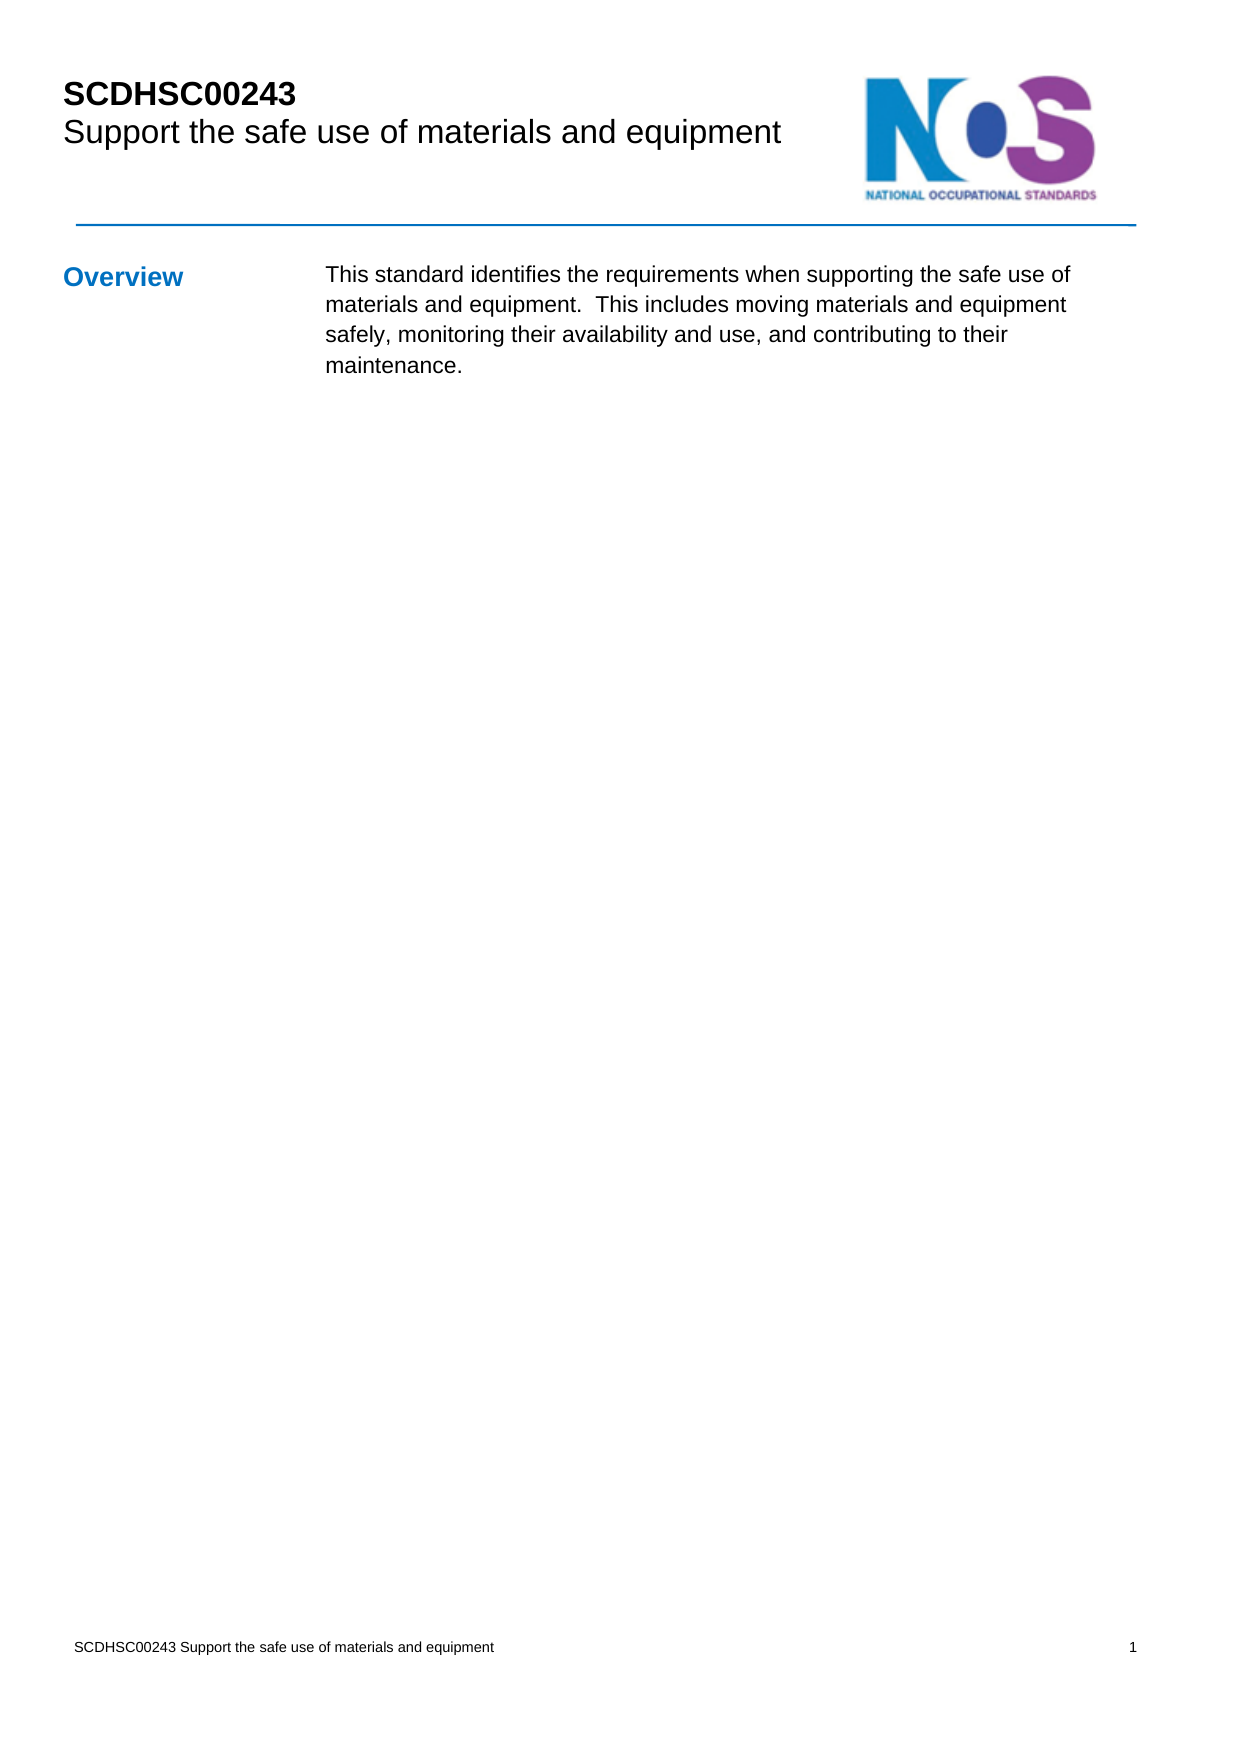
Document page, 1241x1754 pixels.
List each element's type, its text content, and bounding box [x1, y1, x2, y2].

table_header Overview [52, 261, 314, 413]
picture [860, 73, 1107, 209]
table_header This standard identifies the requirements when supporting the safe use of materials and equipment. This includes moving materials and equipment safely, monitoring their availability and use, and contributing to their maintenance. [314, 261, 1144, 413]
